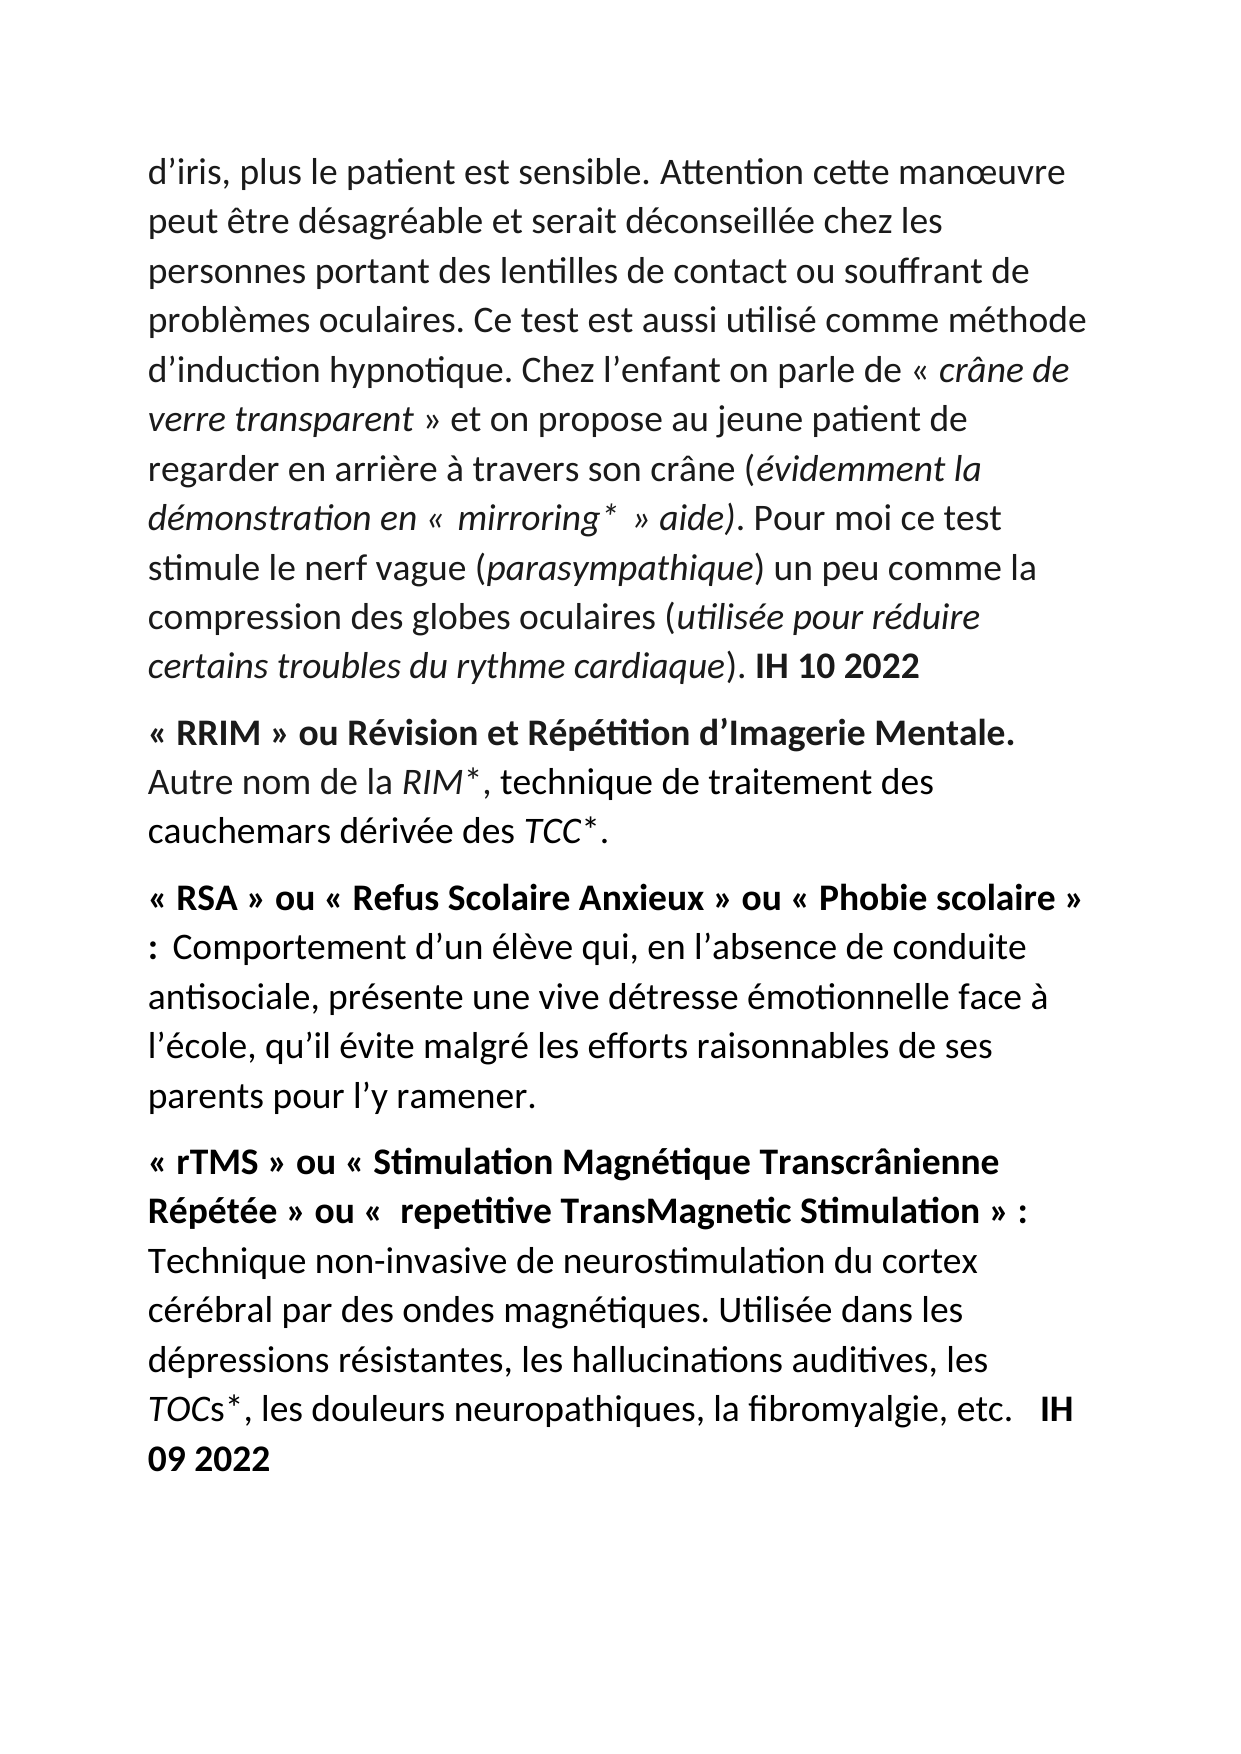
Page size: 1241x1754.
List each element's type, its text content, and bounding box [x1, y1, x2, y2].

text « RRIM » ou Révision et Répétition d’Imagerie Mentale. Autre nom de la RIM*, technique de traitement des cauchemars dérivée des TCC*. [148, 708, 1093, 853]
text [148, 148, 1093, 688]
text « rTMS » ou « Stimulation Magnétique Transcrânienne Répétée » ou « repetitive TransMagnetic Stimulation » : Technique non-invasive de neurostimulation du cortex cérébral par des ondes magnétiques. Utilisée dans les dépressions résistantes, les hallucinations auditives, les TOCs*, les douleurs neuropathiques, la fibromyalgie, etc. IH 09 2022 [148, 1138, 1093, 1480]
text « RSA » ou « Refus Scolaire Anxieux » ou « Phobie scolaire » : Comportement d’un élève qui, en l’absence de conduite antisociale, présente une vive détresse émotionnelle face à l’école, qu’il évite malgré les efforts raisonnables de ses parents pour l’y ramener. [148, 874, 1093, 1117]
